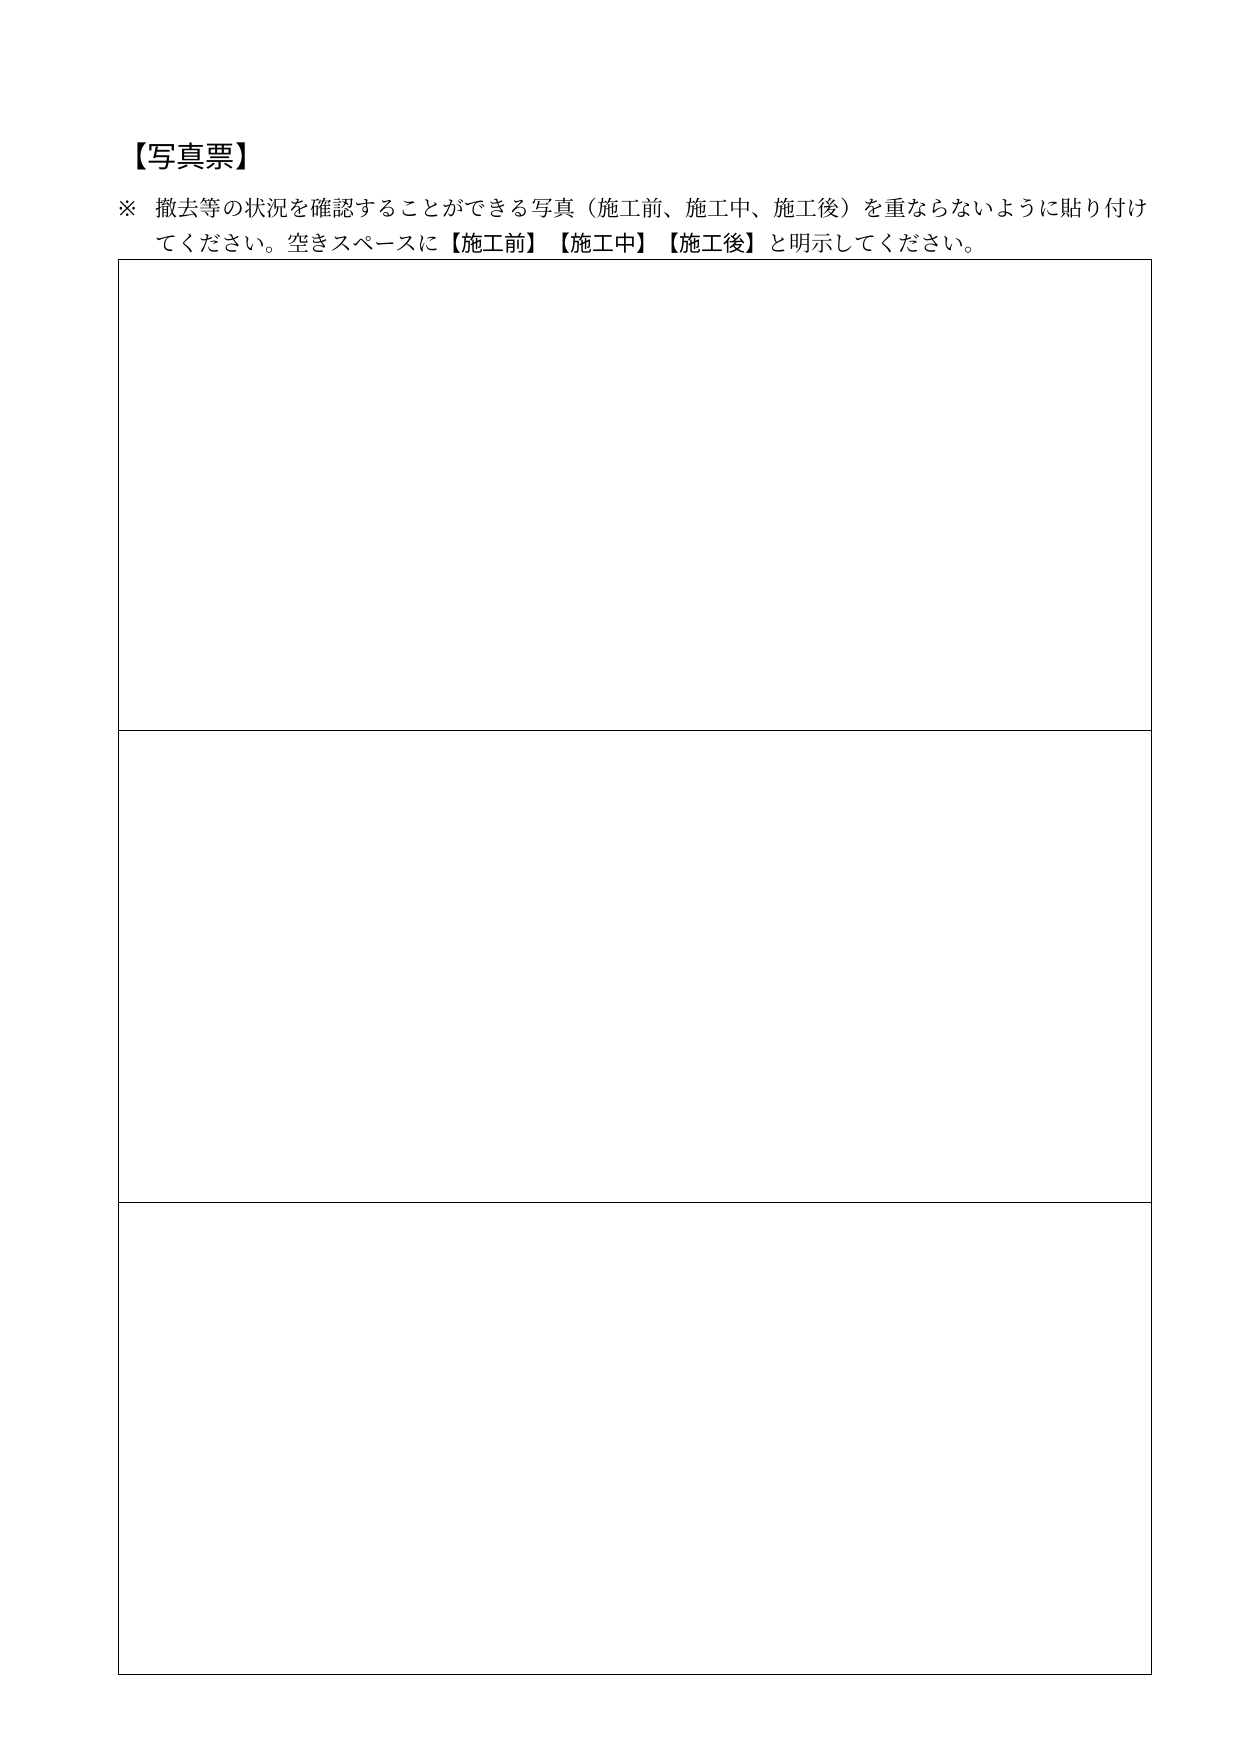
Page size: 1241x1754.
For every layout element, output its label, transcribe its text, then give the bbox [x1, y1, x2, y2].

table_cell [119, 731, 1151, 1202]
table_cell [119, 1203, 1151, 1673]
list 撤去等の状況を確認することができる写真（施工前、施工中、施工後）を重ならないように貼り付けてください。空きスペースに【施工前】【施工中】【施工後】と明示してください。 [118, 189, 1152, 259]
text 【写真票】 [118, 120, 1152, 189]
table_header [119, 260, 1151, 730]
